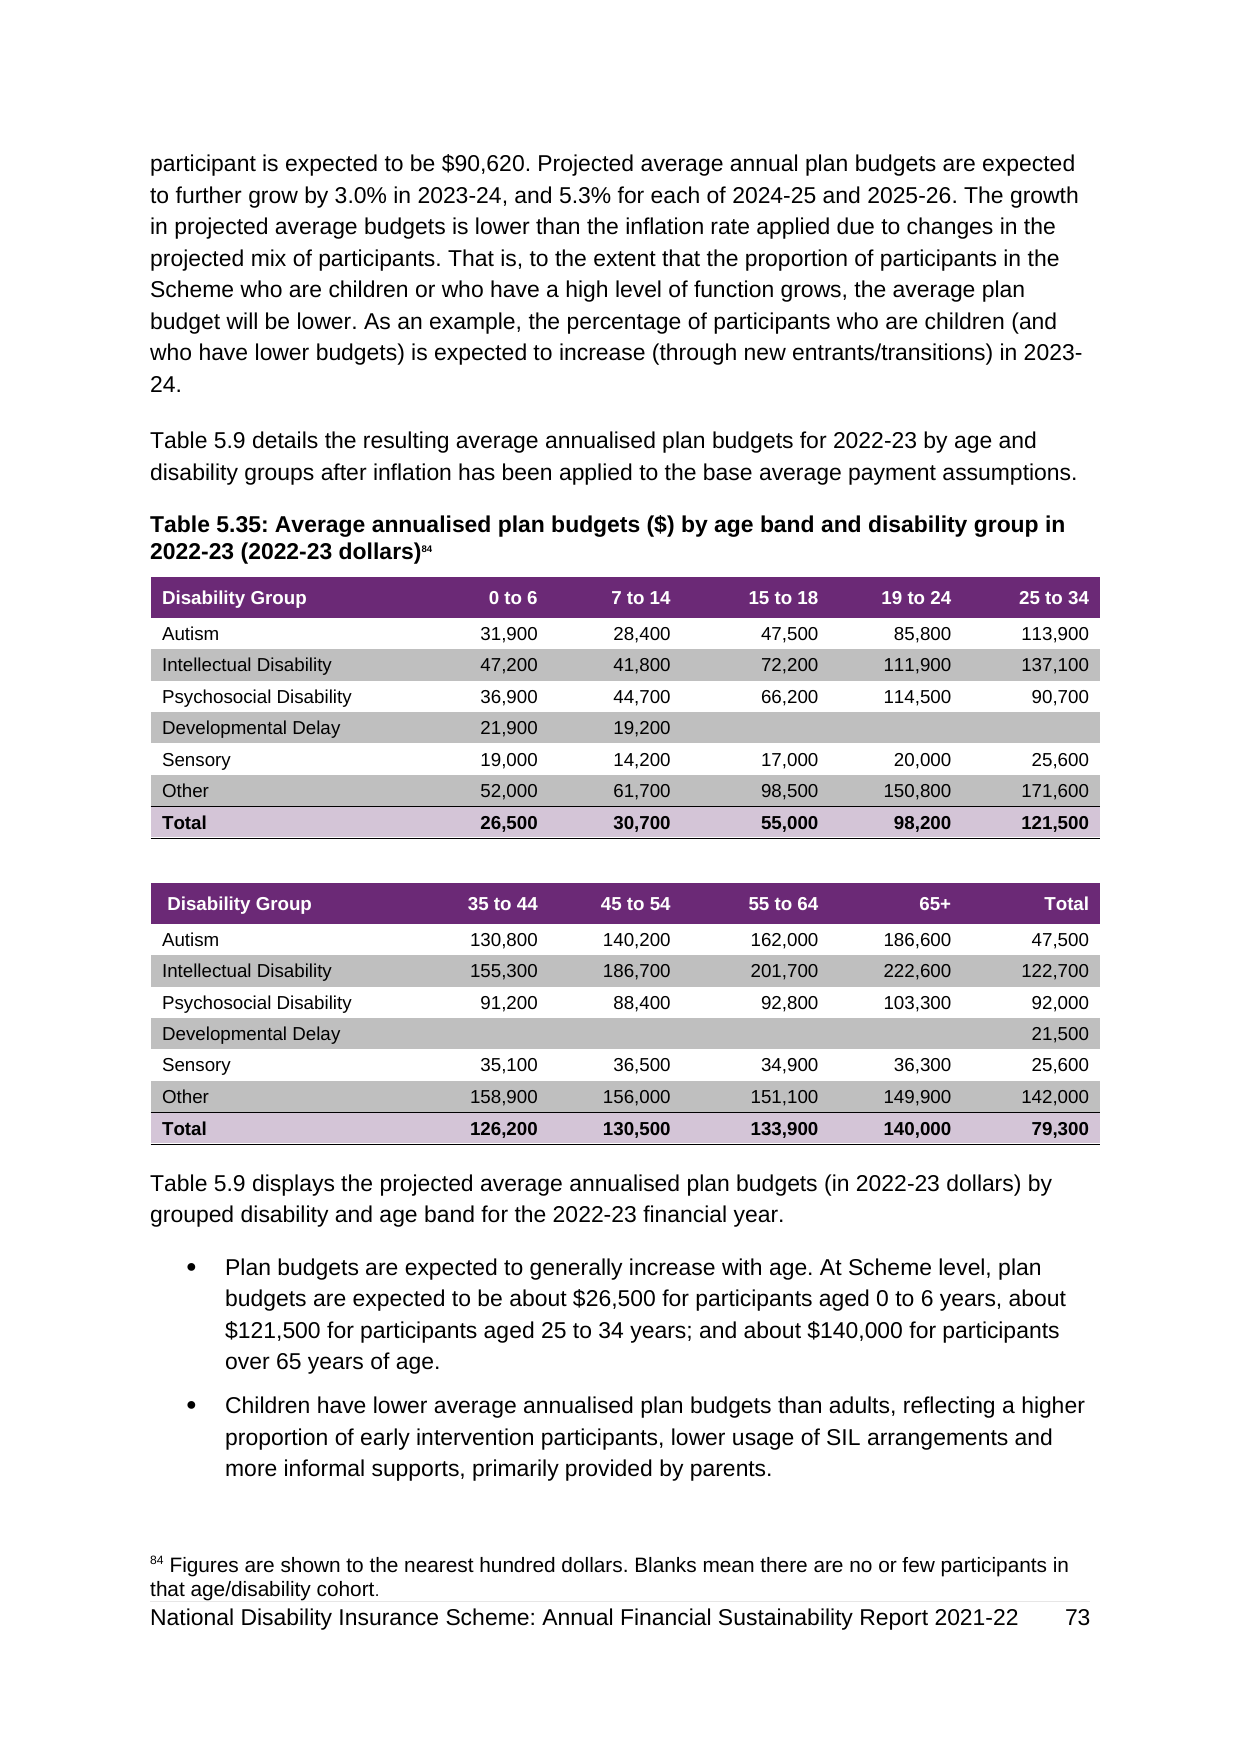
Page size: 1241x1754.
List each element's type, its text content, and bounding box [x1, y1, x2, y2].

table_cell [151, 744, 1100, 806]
text Table 5.9: Average annualised plan budgets ($) by age band and disability group in 2022-23 (2022-23 dollars) [150, 511, 1090, 564]
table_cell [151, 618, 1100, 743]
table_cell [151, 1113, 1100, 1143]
list Plan budgets are expected to generally increase with age. At Scheme level, plan budgets are expected to be about $26,500 for participants aged 0 to 6 years, about $121,500 for participants aged 25 to 34 years; and about $140,000 for participants over 65 years of age. [187, 1253, 1090, 1374]
text Table 5.9 displays the projected average annualised plan budgets (in 2022-23 dollars) by grouped disability and age band for the 2022-23 financial year. [150, 1169, 1090, 1227]
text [150, 150, 1090, 397]
list Children have lower average annualised plan budgets than adults, reflecting a higher proportion of early intervention participants, lower usage of SIL arrangements and more informal supports, primarily provided by parents. [187, 1392, 1090, 1482]
text Table 5.9 details the resulting average annualised plan budgets for 2022-23 by age and disability groups after inflation has been applied to the base average payment assumptions. [150, 427, 1090, 485]
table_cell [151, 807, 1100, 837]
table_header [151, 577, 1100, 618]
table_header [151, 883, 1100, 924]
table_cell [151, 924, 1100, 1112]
